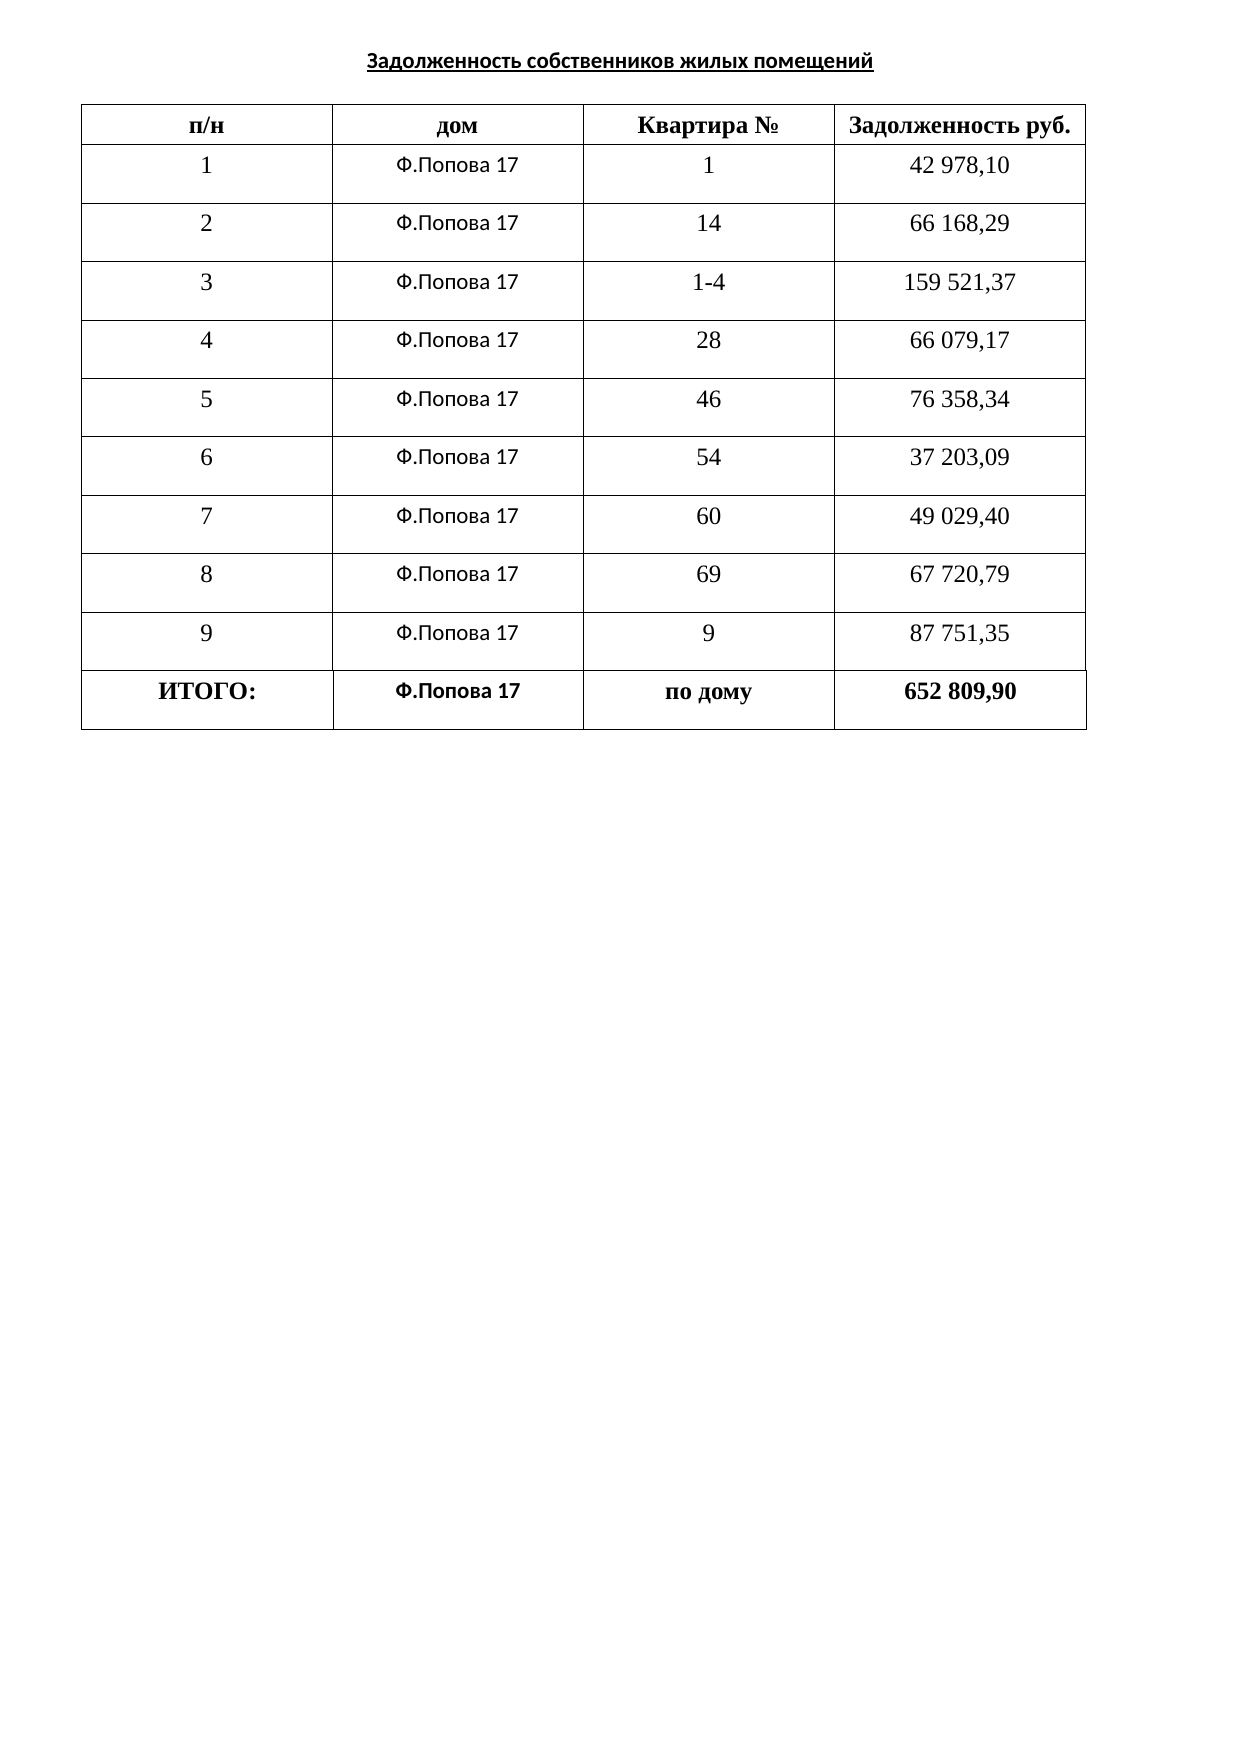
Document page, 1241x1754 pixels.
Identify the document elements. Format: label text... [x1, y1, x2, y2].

table_cell 4 [82, 321, 332, 378]
table_cell Ф.Попова 17 [333, 437, 583, 495]
table_cell 2 [82, 204, 332, 261]
table_cell 14 [584, 204, 834, 261]
table_cell Ф.Попова 17 [333, 554, 583, 612]
table_cell Ф.Попова 17 [333, 145, 583, 203]
table_cell 1-4 [584, 262, 834, 319]
table_cell 5 [82, 379, 332, 436]
table_cell 76 358,34 [835, 379, 1085, 436]
table_cell 159 521,37 [835, 262, 1085, 319]
table_cell Ф.Попова 17 [333, 321, 583, 378]
table_cell 66 079,17 [835, 321, 1085, 378]
table_cell 37 203,09 [835, 437, 1085, 495]
table_cell 49 029,40 [835, 496, 1085, 553]
table_cell 652 809,90 [835, 671, 1086, 728]
table_cell Ф.Попова 17 [333, 204, 583, 261]
table_cell 8 [82, 554, 332, 612]
table_header п/н [82, 105, 332, 144]
table_cell 67 720,79 [835, 554, 1085, 612]
table_header Задолженность руб. [835, 105, 1085, 144]
table_cell 87 751,35 [835, 613, 1085, 670]
table_cell 28 [584, 321, 834, 378]
text Задолженность собственников жилых помещений [75, 44, 1165, 74]
table_cell 66 168,29 [835, 204, 1085, 261]
table_cell Ф.Попова 17 [333, 379, 583, 436]
table_cell Ф.Попова 17 [333, 496, 583, 553]
table_cell Ф.Попова 17 [334, 671, 583, 728]
table_cell 46 [584, 379, 834, 436]
table_cell 42 978,10 [835, 145, 1085, 203]
table_cell ИТОГО: [82, 671, 333, 728]
table_cell 69 [584, 554, 834, 612]
table_cell по дому [584, 671, 834, 728]
table_cell 6 [82, 437, 332, 495]
table_cell 9 [584, 613, 834, 670]
table_cell Ф.Попова 17 [333, 613, 583, 670]
table_cell 7 [82, 496, 332, 553]
table_cell Ф.Попова 17 [333, 262, 583, 319]
table_cell 9 [82, 613, 332, 670]
table_header Квартира № [584, 105, 834, 144]
table_cell 1 [584, 145, 834, 203]
table_cell 54 [584, 437, 834, 495]
table_header дом [333, 105, 583, 144]
table_cell 1 [82, 145, 332, 203]
table_cell 60 [584, 496, 834, 553]
table_cell 3 [82, 262, 332, 319]
